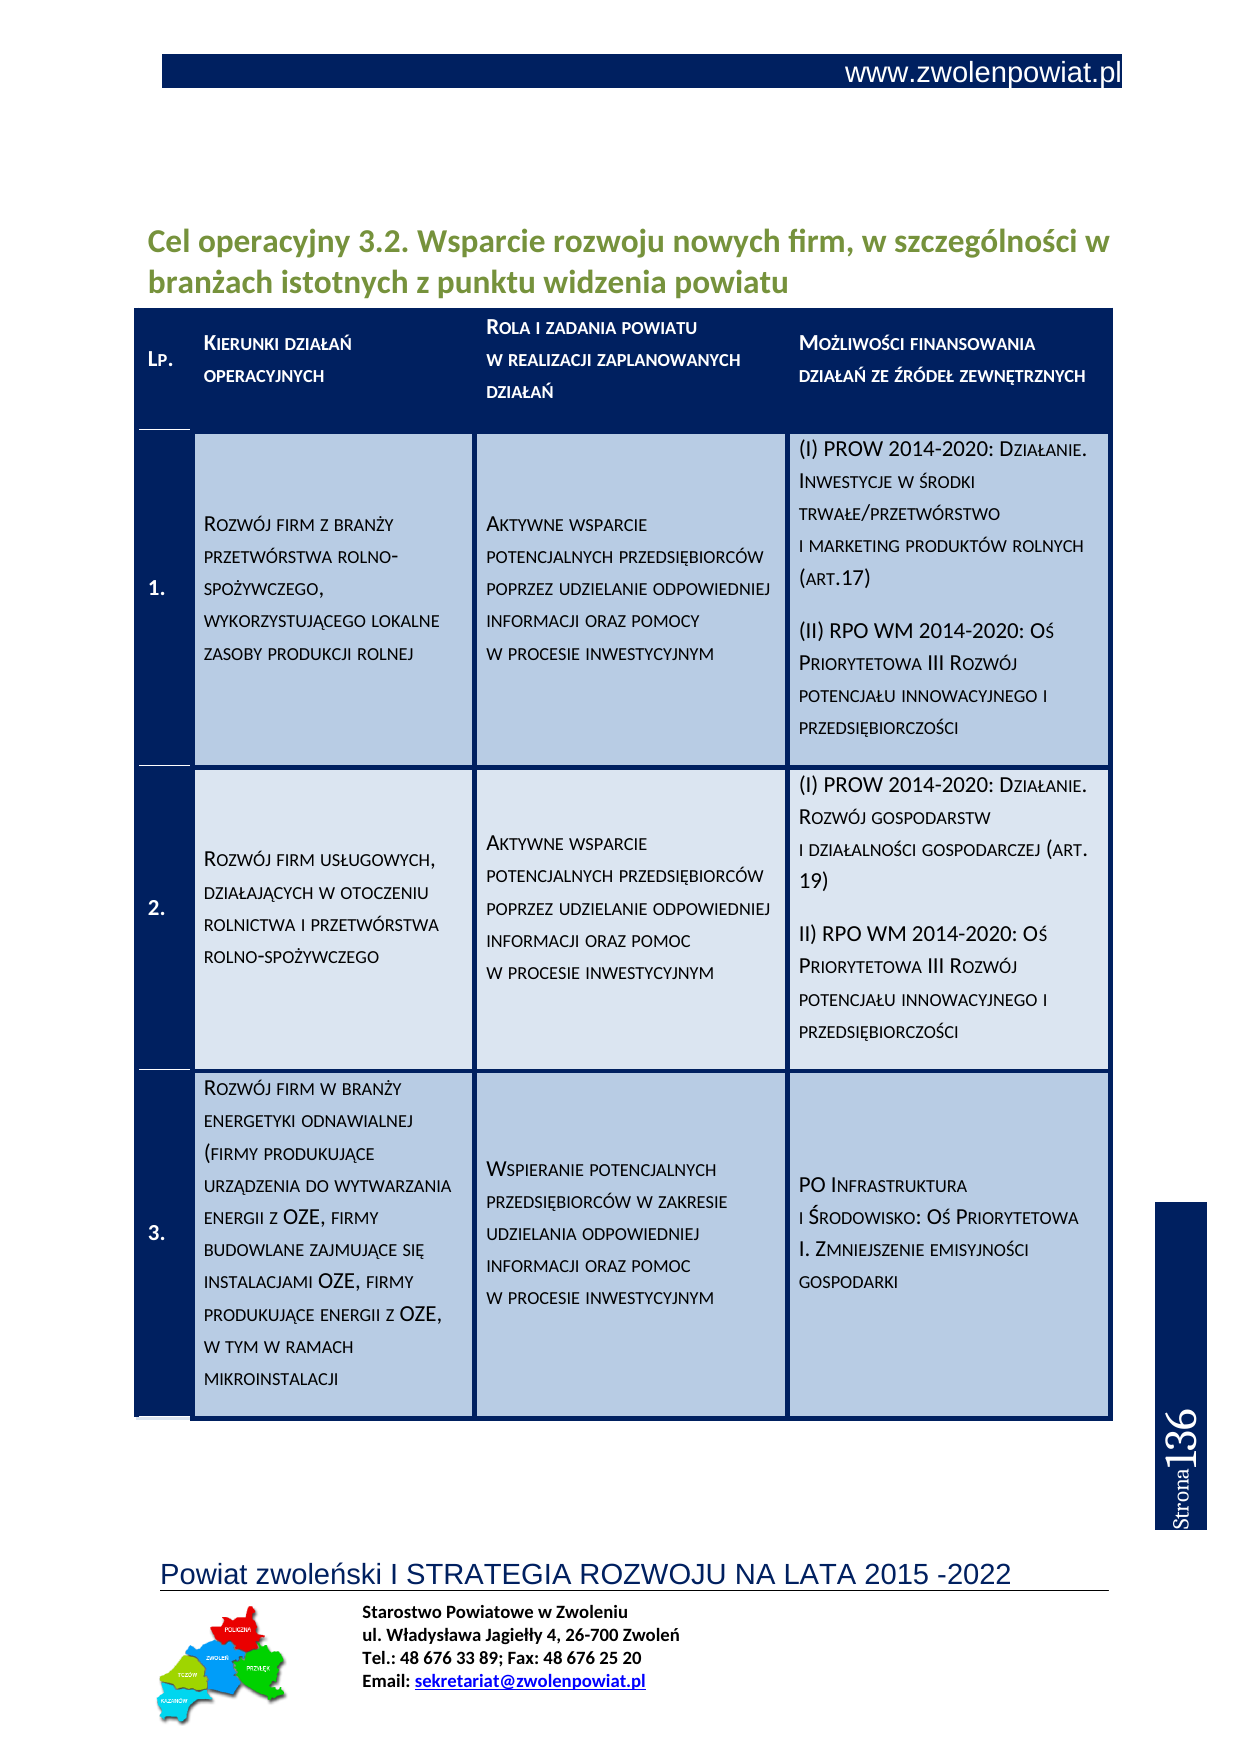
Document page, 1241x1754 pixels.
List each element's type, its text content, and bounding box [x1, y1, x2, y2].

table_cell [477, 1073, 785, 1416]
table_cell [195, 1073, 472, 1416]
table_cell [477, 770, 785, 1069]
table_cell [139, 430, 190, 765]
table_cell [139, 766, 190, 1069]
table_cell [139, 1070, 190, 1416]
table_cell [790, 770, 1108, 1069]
picture [150, 1601, 291, 1726]
subtitle Cel operacyjny 3.2. Wsparcie rozwoju nowych firm, w szczególności w branżach istotnych z punktu widzenia powiatu [148, 220, 1122, 301]
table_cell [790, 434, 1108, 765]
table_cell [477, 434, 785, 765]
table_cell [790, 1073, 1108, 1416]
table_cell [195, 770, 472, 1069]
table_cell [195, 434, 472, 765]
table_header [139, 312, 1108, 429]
